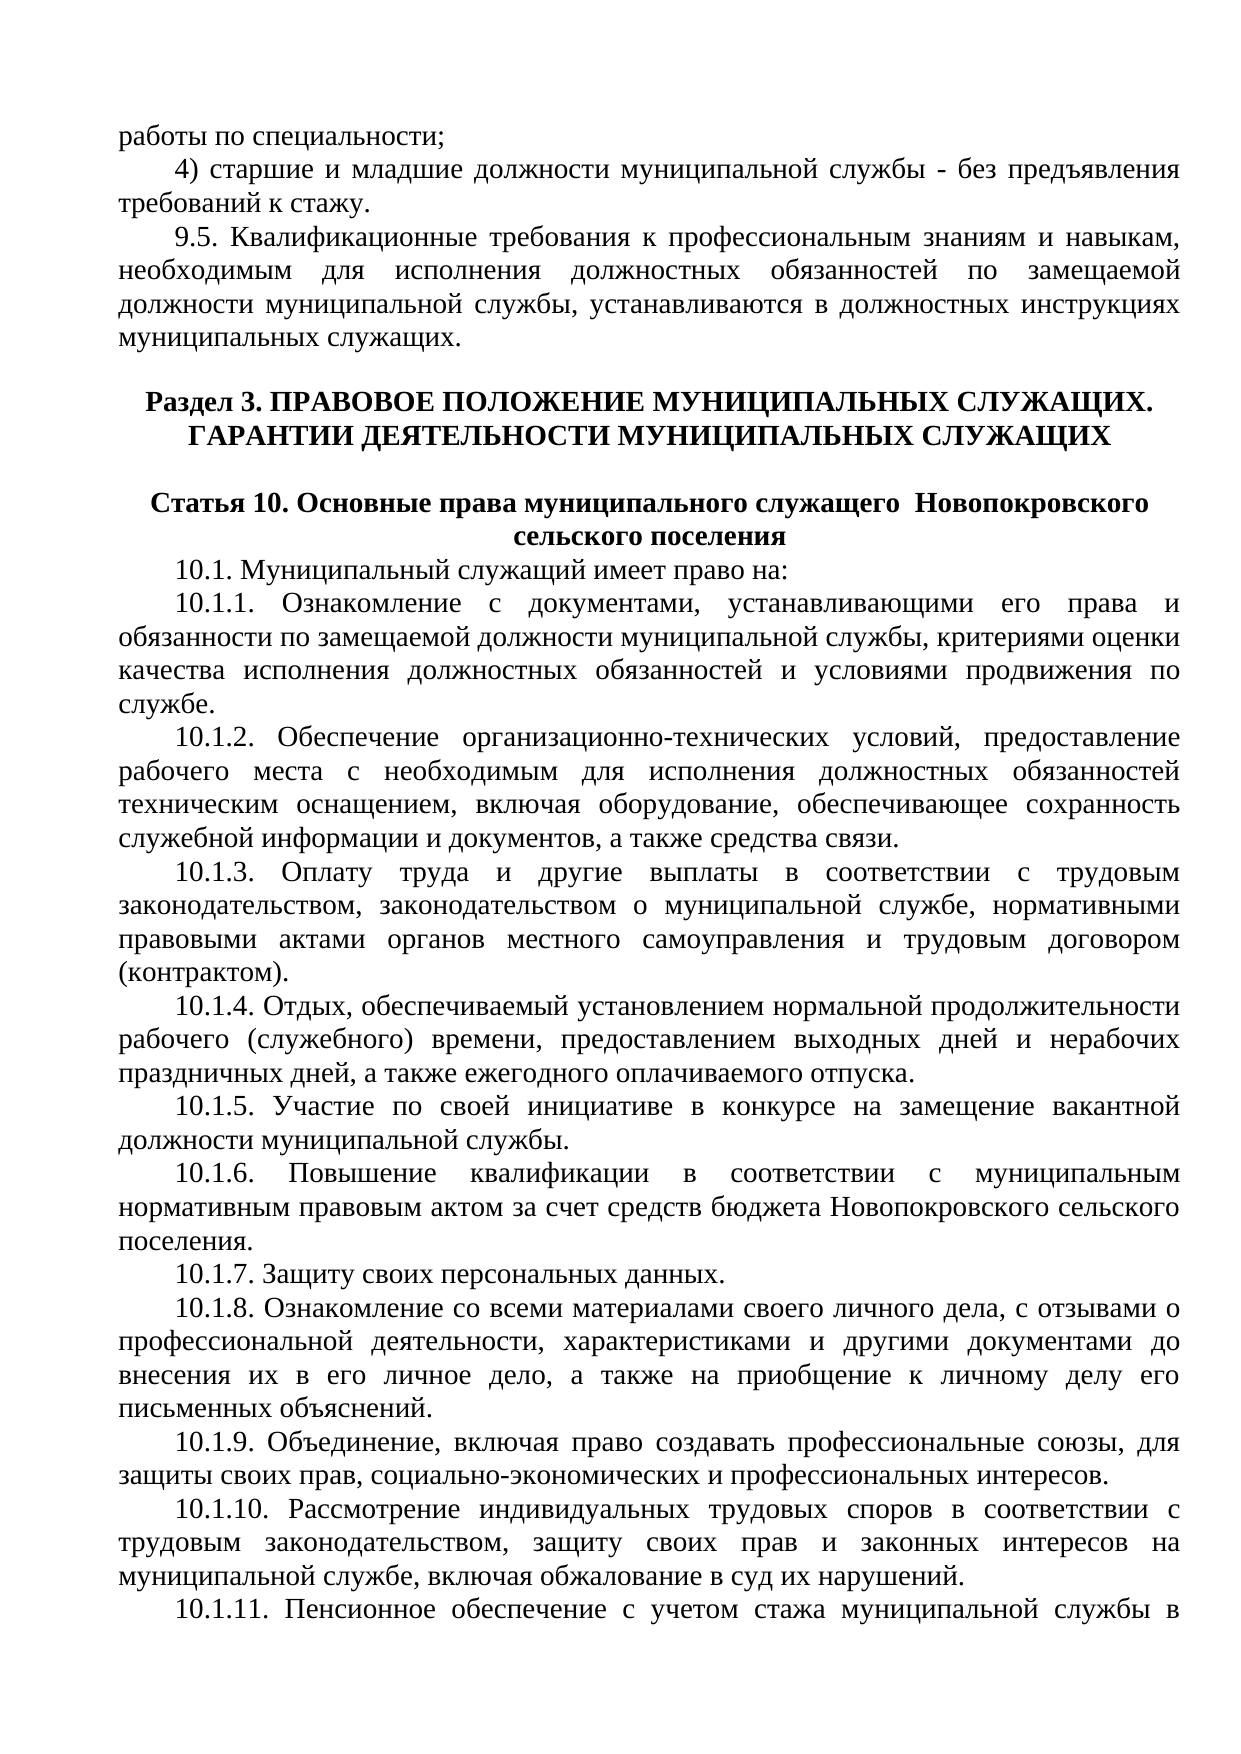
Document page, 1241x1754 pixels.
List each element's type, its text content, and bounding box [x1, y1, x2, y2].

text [118, 118, 1181, 152]
text 10.1.1. Ознакомление с документами, устанавливающими его права и обязанности по замещаемой должности муниципальной службы, критериями оценки качества исполнения должностных обязанностей и условиями продвижения по службе. [118, 585, 1181, 719]
text 10.1.4. Отдых, обеспечиваемый установлением нормальной продолжительности рабочего (служебного) времени, предоставлением выходных дней и нерабочих праздничных дней, а также ежегодного оплачиваемого отпуска. [118, 988, 1181, 1088]
text 10.1.2. Обеспечение организационно-технических условий, предоставление рабочего места с необходимым для исполнения должностных обязанностей техническим оснащением, включая оборудование, обеспечивающее сохранность служебной информации и документов, а также средства связи. [118, 719, 1181, 854]
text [118, 1592, 1181, 1625]
text 10.1. Муниципальный служащий имеет право на: [118, 552, 1181, 585]
text 10.1.10. Рассмотрение индивидуальных трудовых споров в соответствии с трудовым законодательством, защиту своих прав и законных интересов на муниципальной службе, включая обжалование в суд их нарушений. [118, 1491, 1181, 1592]
text 10.1.7. Защиту своих персональных данных. [118, 1256, 1181, 1290]
text 10.1.6. Повышение квалификации в соответствии с муниципальным нормативным правовым актом за счет средств бюджета Новопокровского сельского поселения. [118, 1156, 1181, 1256]
text Статья 10. Основные права муниципального служащего Новопокровского сельского поселения [118, 485, 1181, 552]
text 4) старшие и младшие должности муниципальной службы - без предъявления требований к стажу. [118, 152, 1181, 219]
text 10.1.9. Объединение, включая право создавать профессиональные союзы, для защиты своих прав, социально-экономических и профессиональных интересов. [118, 1424, 1181, 1491]
text 9.5. Квалификационные требования к профессиональным знаниям и навыкам, необходимым для исполнения должностных обязанностей по замещаемой должности муниципальной службы, устанавливаются в должностных инструкциях муниципальных служащих. [118, 219, 1181, 353]
text ГАРАНТИИ ДЕЯТЕЛЬНОСТИ МУНИЦИПАЛЬНЫХ СЛУЖАЩИХ [118, 418, 1181, 451]
text 10.1.3. Оплату труда и другие выплаты в соответствии с трудовым законодательством, законодательством о муниципальной службе, нормативными правовыми актами органов местного самоуправления и трудовым договором (контрактом). [118, 854, 1181, 988]
text 10.1.8. Ознакомление со всеми материалами своего личного дела, с отзывами о профессиональной деятельности, характеристиками и другими документами до внесения их в его личное дело, а также на приобщение к личному делу его письменных объяснений. [118, 1290, 1181, 1424]
text Раздел 3. ПРАВОВОЕ ПОЛОЖЕНИЕ МУНИЦИПАЛЬНЫХ СЛУЖАЩИХ. [118, 384, 1181, 418]
text 10.1.5. Участие по своей инициативе в конкурсе на замещение вакантной должности муниципальной службы. [118, 1088, 1181, 1156]
